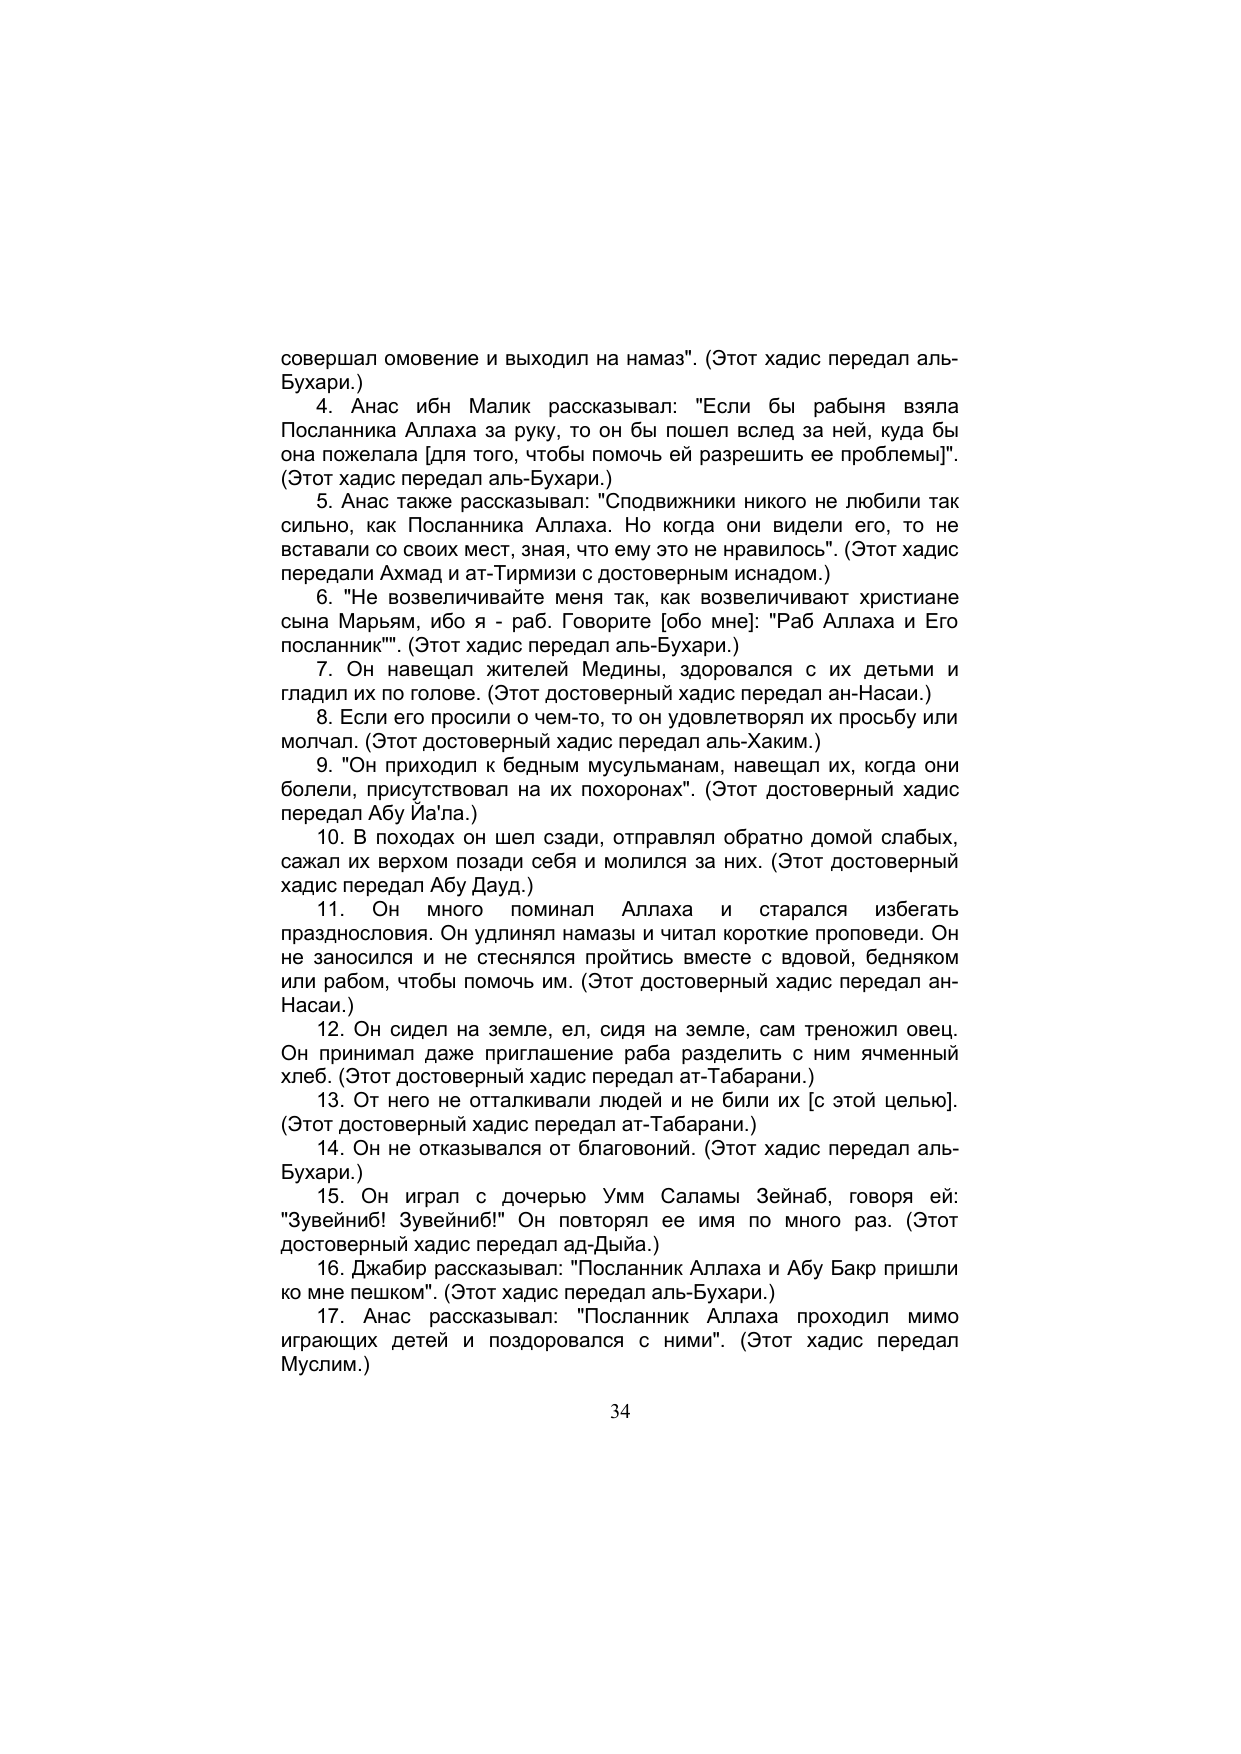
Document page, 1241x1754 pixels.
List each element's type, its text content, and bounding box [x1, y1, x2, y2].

text 15. Он играл с дочерью Умм Саламы Зейнаб, говоря ей: "Зувейниб! Зувейниб!" Он повторял ее имя по много раз. (Этот достоверный хадис передал ад-Дыйа.) [281, 1184, 960, 1256]
text 11. Он много поминал Аллаха и старался избегать празднословия. Он удлинял намазы и читал короткие проповеди. Он не заносился и не стеснялся пройтись вместе с вдовой, бедняком или рабом, чтобы помочь им. (Этот достоверный хадис передал ан-Насаи.) [281, 897, 960, 1016]
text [281, 346, 960, 393]
text 4. Анас ибн Малик рассказывал: "Если бы рабыня взяла Посланника Аллаха за руку, то он бы пошел вслед за ней, куда бы она пожелала [для того, чтобы помочь ей разрешить ее проблемы]". (Этот хадис передал аль-Бухари.) [281, 393, 960, 489]
text 17. Анас рассказывал: "Посланник Аллаха проходил мимо играющих детей и поздоровался с ними". (Этот хадис передал Муслим.) [281, 1304, 960, 1376]
text 14. Он не отказывался от благовоний. (Этот хадис передал аль-Бухари.) [281, 1136, 960, 1184]
text 7. Он навещал жителей Медины, здоровался с их детьми и гладил их по голове. (Этот достоверный хадис передал ан-Насаи.) [281, 657, 960, 705]
text 5. Анас также рассказывал: "Сподвижники никого не любили так сильно, как Посланника Аллаха. Но когда они видели его, то не вставали со своих мест, зная, что ему это не нравилось". (Этот хадис передали Ахмад и ат-Тирмизи с достоверным иснадом.) [281, 489, 960, 585]
text 9. "Он приходил к бедным мусульманам, навещал их, когда они болели, присутствовал на их похоронах". (Этот достоверный хадис передал Абу Йа'ла.) [281, 753, 960, 825]
text 8. Если его просили о чем-то, то он удовлетворял их просьбу или молчал. (Этот достоверный хадис передал аль-Хаким.) [281, 705, 960, 753]
text 16. Джабир рассказывал: "Посланник Аллаха и Абу Бакр пришли ко мне пешком". (Этот хадис передал аль-Бухари.) [281, 1256, 960, 1304]
text 10. В походах он шел сзади, отправлял обратно домой слабых, сажал их верхом позади себя и молился за них. (Этот достоверный хадис передал Абу Дауд.) [281, 825, 960, 897]
text 13. От него не отталкивали людей и не били их [с этой целью]. (Этот достоверный хадис передал ат-Табарани.) [281, 1088, 960, 1136]
text 6. "Не возвеличивайте меня так, как возвеличивают христиане сына Марьям, ибо я - раб. Говорите [обо мне]: "Раб Аллаха и Его посланник"". (Этот хадис передал аль-Бухари.) [281, 585, 960, 657]
text 12. Он сидел на земле, ел, сидя на земле, сам треножил овец. Он принимал даже приглашение раба разделить с ним ячменный хлеб. (Этот достоверный хадис передал ат-Табарани.) [281, 1016, 960, 1088]
